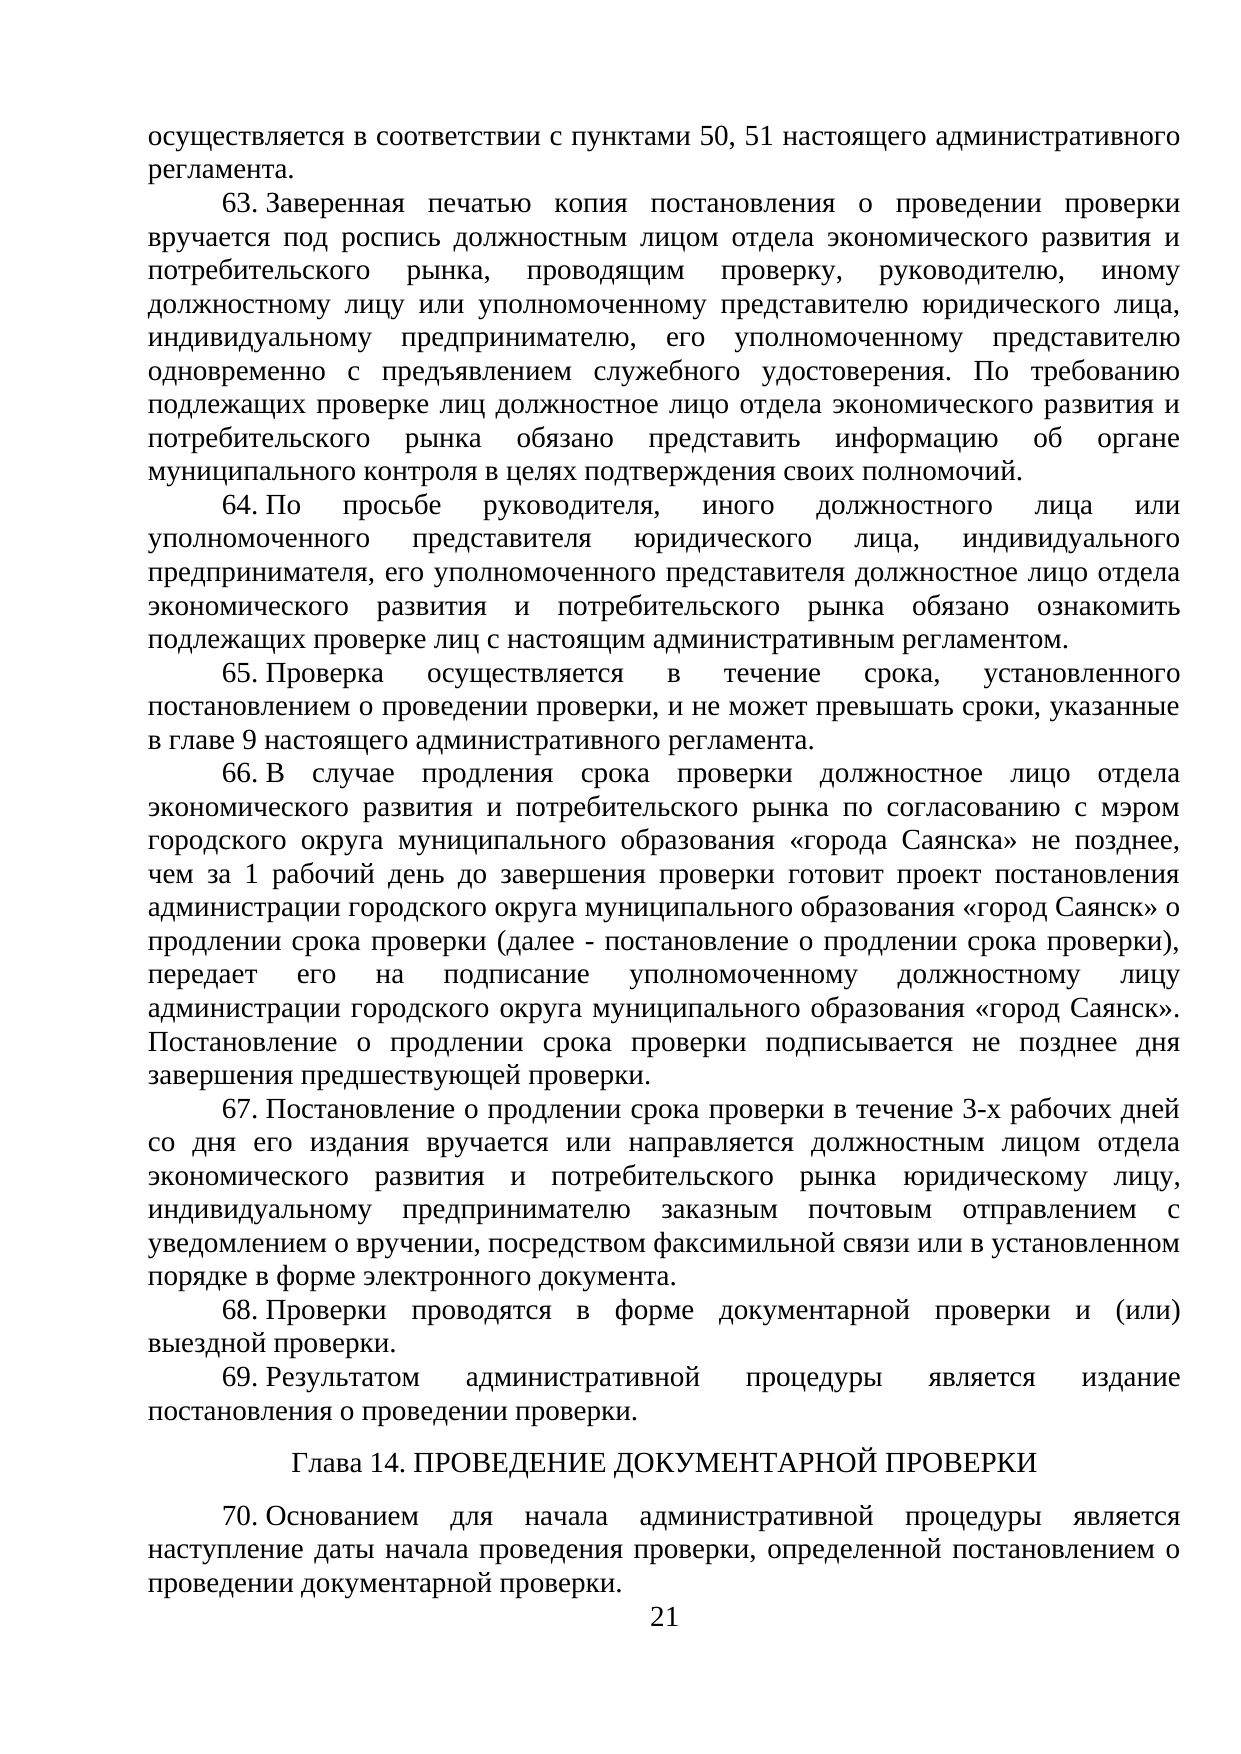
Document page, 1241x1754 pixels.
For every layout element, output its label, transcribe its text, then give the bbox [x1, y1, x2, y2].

text осуществляется в соответствии с пунктами 50, 51 настоящего административного регламента. [148, 118, 1181, 185]
text 65. Проверка осуществляется в течение срока, установленного постановлением о проведении проверки, и не может превышать сроки, указанные в главе 9 настоящего административного регламента. [148, 655, 1181, 755]
text 70. Основанием для начала административной процедуры является наступление даты начала проведения проверки, определенной постановлением о проведении документарной проверки. [148, 1498, 1181, 1599]
text 21 [148, 1599, 1181, 1632]
text 64. По просьбе руководителя, иного должностного лица или уполномоченного представителя юридического лица, индивидуального предпринимателя, его уполномоченного представителя должностное лицо отдела экономического развития и потребительского рынка обязано ознакомить подлежащих проверке лиц с настоящим административным регламентом. [148, 487, 1181, 655]
text 68. Проверки проводятся в форме документарной проверки и (или) выездной проверки. [148, 1292, 1181, 1359]
text 63. Заверенная печатью копия постановления о проведении проверки вручается под роспись должностным лицом отдела экономического развития и потребительского рынка, проводящим проверку, руководителю, иному должностному лицу или уполномоченному представителю юридического лица, индивидуальному предпринимателю, его уполномоченному представителю одновременно с предъявлением служебного удостоверения. По требованию подлежащих проверке лиц должностное лицо отдела экономического развития и потребительского рынка обязано представить информацию об органе муниципального контроля в целях подтверждения своих полномочий. [148, 185, 1181, 487]
text 67. Постановление о продлении срока проверки в течение 3-х рабочих дней со дня его издания вручается или направляется должностным лицом отдела экономического развития и потребительского рынка юридическому лицу, индивидуальному предпринимателю заказным почтовым отправлением с уведомлением о вручении, посредством факсимильной связи или в установленном порядке в форме электронного документа. [148, 1091, 1181, 1292]
text 66. В случае продления срока проверки должностное лицо отдела экономического развития и потребительского рынка по согласованию с мэром городского округа муниципального образования «города Саянска» не позднее, чем за 1 рабочий день до завершения проверки готовит проект постановления администрации городского округа муниципального образования «город Саянск» о продлении срока проверки (далее - постановление о продлении срока проверки), передает его на подписание уполномоченному должностному лицу администрации городского округа муниципального образования «город Саянск». Постановление о продлении срока проверки подписывается не позднее дня завершения предшествующей проверки. [148, 755, 1181, 1091]
text 69. Результатом административной процедуры является издание постановления о проведении проверки. [148, 1359, 1181, 1426]
text Глава 14. ПРОВЕДЕНИЕ ДОКУМЕНТАРНОЙ ПРОВЕРКИ [148, 1445, 1181, 1479]
